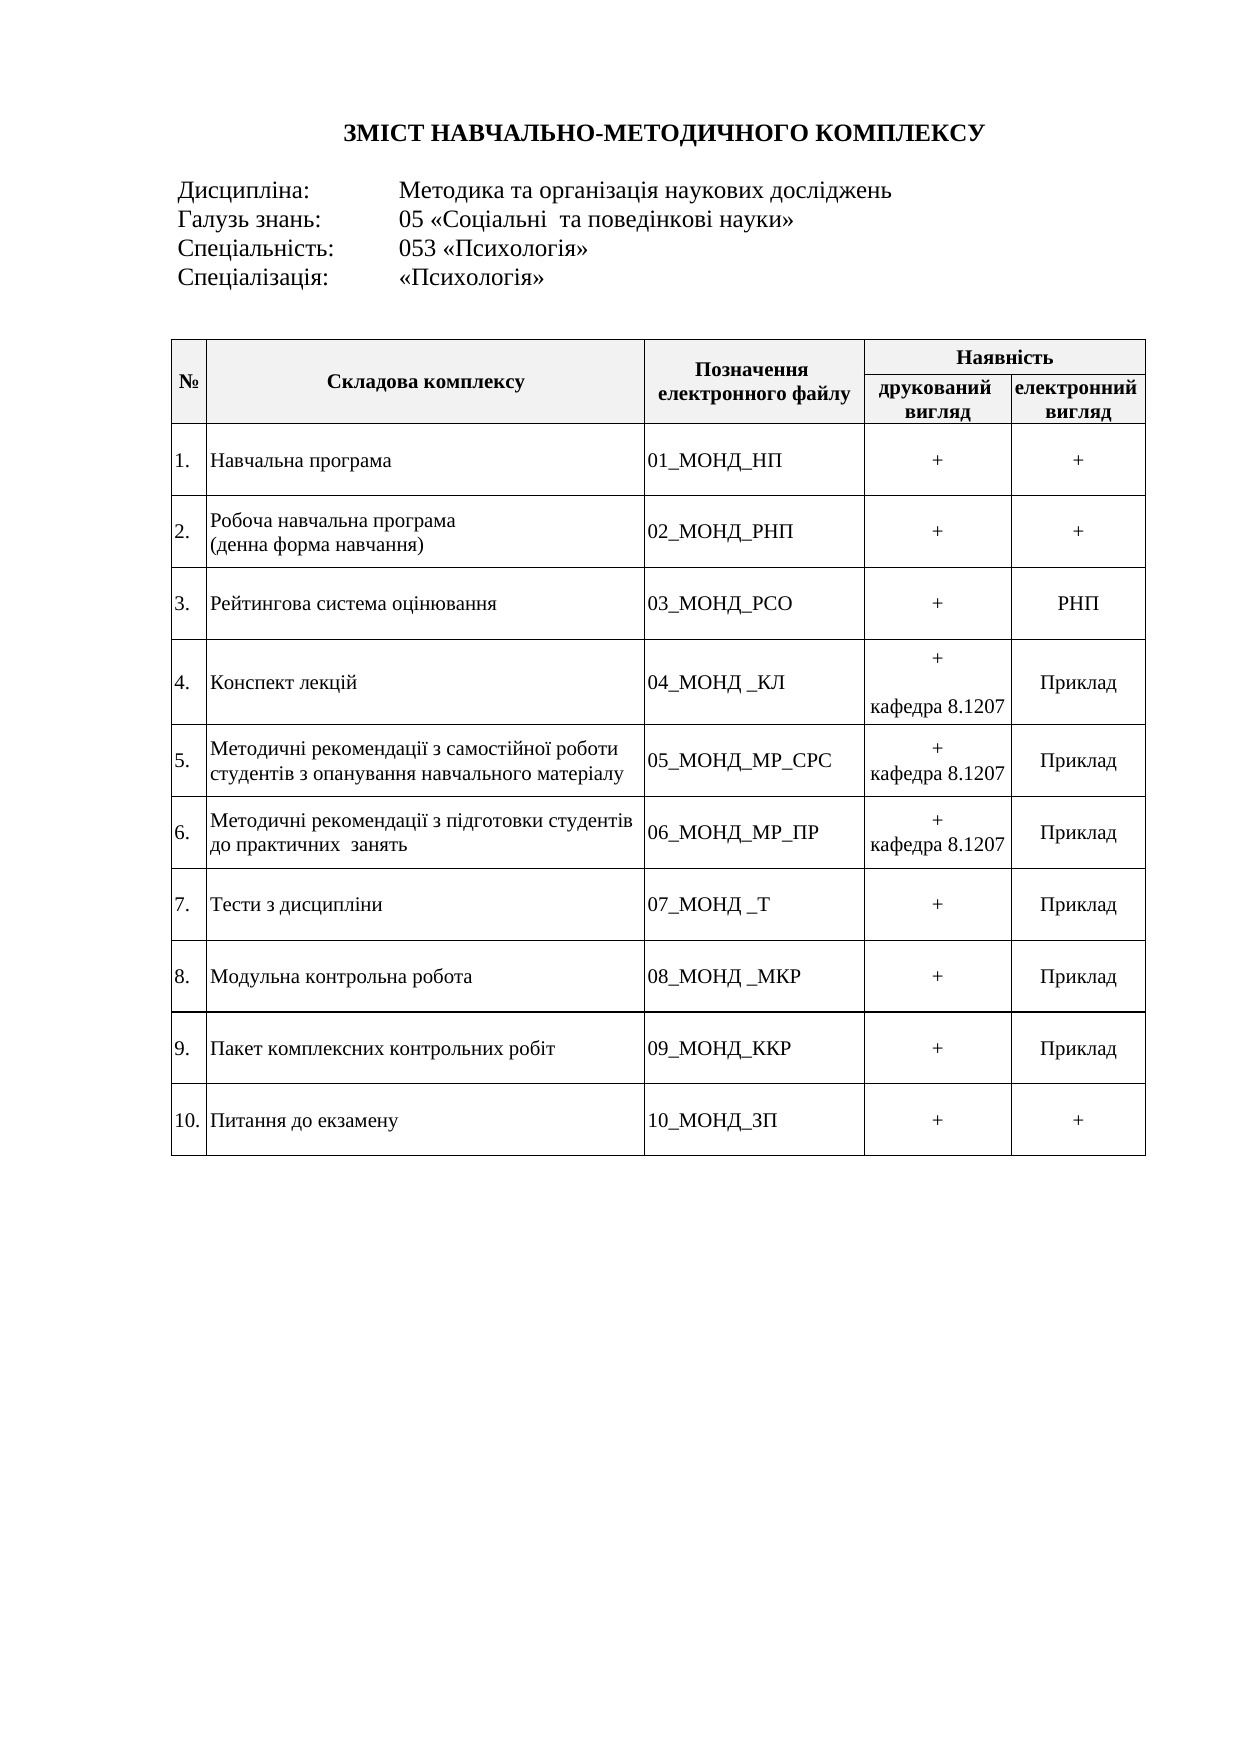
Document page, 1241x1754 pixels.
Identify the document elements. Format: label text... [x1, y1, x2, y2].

table_cell 10_МОНД_ЗП [645, 1084, 864, 1155]
table_cell Приклад [1012, 640, 1145, 724]
table_cell 09_МОНД_ККР [645, 1013, 864, 1083]
table_cell Приклад [1012, 797, 1145, 868]
table_cell [172, 1013, 206, 1083]
table_cell + [865, 1013, 1011, 1083]
table_cell + кафедра 8.1207 [865, 797, 1011, 868]
table_cell [172, 941, 206, 1011]
table_cell електронний вигляд [1012, 375, 1145, 423]
table_cell Навчальна програма [207, 424, 644, 495]
table_cell 06_МОНД_МР_ПР [645, 797, 864, 868]
table_header № [172, 340, 206, 423]
table_cell [172, 869, 206, 939]
table_cell [172, 797, 206, 868]
table_cell [172, 640, 206, 724]
table_cell + [1012, 1084, 1145, 1155]
table_cell + [865, 424, 1011, 495]
table_cell Робоча навчальна програма (денна форма навчання) [207, 496, 644, 567]
table_cell Приклад [1012, 869, 1145, 939]
table_cell Питання до екзамену [207, 1084, 644, 1155]
table_cell + [865, 941, 1011, 1011]
table_cell + кафедра 8.1207 [865, 640, 1011, 724]
table_header Позначення електронного файлу [645, 340, 864, 423]
table_cell [172, 424, 206, 495]
table_cell [172, 568, 206, 639]
table_cell Методичні рекомендації з самостійної роботи студентів з опанування навчального матеріалу [207, 725, 644, 796]
table_cell 07_МОНД _Т [645, 869, 864, 939]
table_header Наявність [865, 340, 1145, 374]
table_cell + [865, 496, 1011, 567]
table_cell 04_МОНД _КЛ [645, 640, 864, 724]
table_cell Пакет комплексних контрольних робіт [207, 1013, 644, 1083]
table_cell Приклад [1012, 1013, 1145, 1083]
text Спеціальність: 053 «Психологія» [177, 233, 1152, 262]
text Галузь знань: 05 «Соціальні та поведінкові науки» [177, 204, 1152, 233]
table_cell 02_МОНД_РНП [645, 496, 864, 567]
text Дисципліна: Методика та організація наукових досліджень [177, 176, 1152, 204]
table_cell + [1012, 424, 1145, 495]
table_cell Рейтингова система оцінювання [207, 568, 644, 639]
table_cell Приклад [1012, 941, 1145, 1011]
table_cell + [865, 1084, 1011, 1155]
table_cell Приклад [1012, 725, 1145, 796]
table_cell + [865, 869, 1011, 939]
table_header Складова комплексу [207, 340, 644, 423]
table_cell [172, 1084, 206, 1155]
table_cell 08_МОНД _МКР [645, 941, 864, 1011]
table_cell 03_МОНД_РСО [645, 568, 864, 639]
table_cell 05_МОНД_МР_СРС [645, 725, 864, 796]
table_cell + [865, 568, 1011, 639]
table_cell Модульна контрольна робота [207, 941, 644, 1011]
table_cell РНП [1012, 568, 1145, 639]
table_cell Тести з дисципліни [207, 869, 644, 939]
table_cell [172, 725, 206, 796]
table_cell 01_МОНД_НП [645, 424, 864, 495]
text Зміст Навчально-методичного Комплексу [177, 118, 1152, 147]
table_cell Методичні рекомендації з підготовки студентів до практичних занять [207, 797, 644, 868]
table_cell [172, 496, 206, 567]
table_cell Конспект лекцій [207, 640, 644, 724]
table_cell друкований вигляд [865, 375, 1011, 423]
table_cell + кафедра 8.1207 [865, 725, 1011, 796]
text Спеціалізація: «Психологія» [177, 262, 1152, 291]
table_cell + [1012, 496, 1145, 567]
